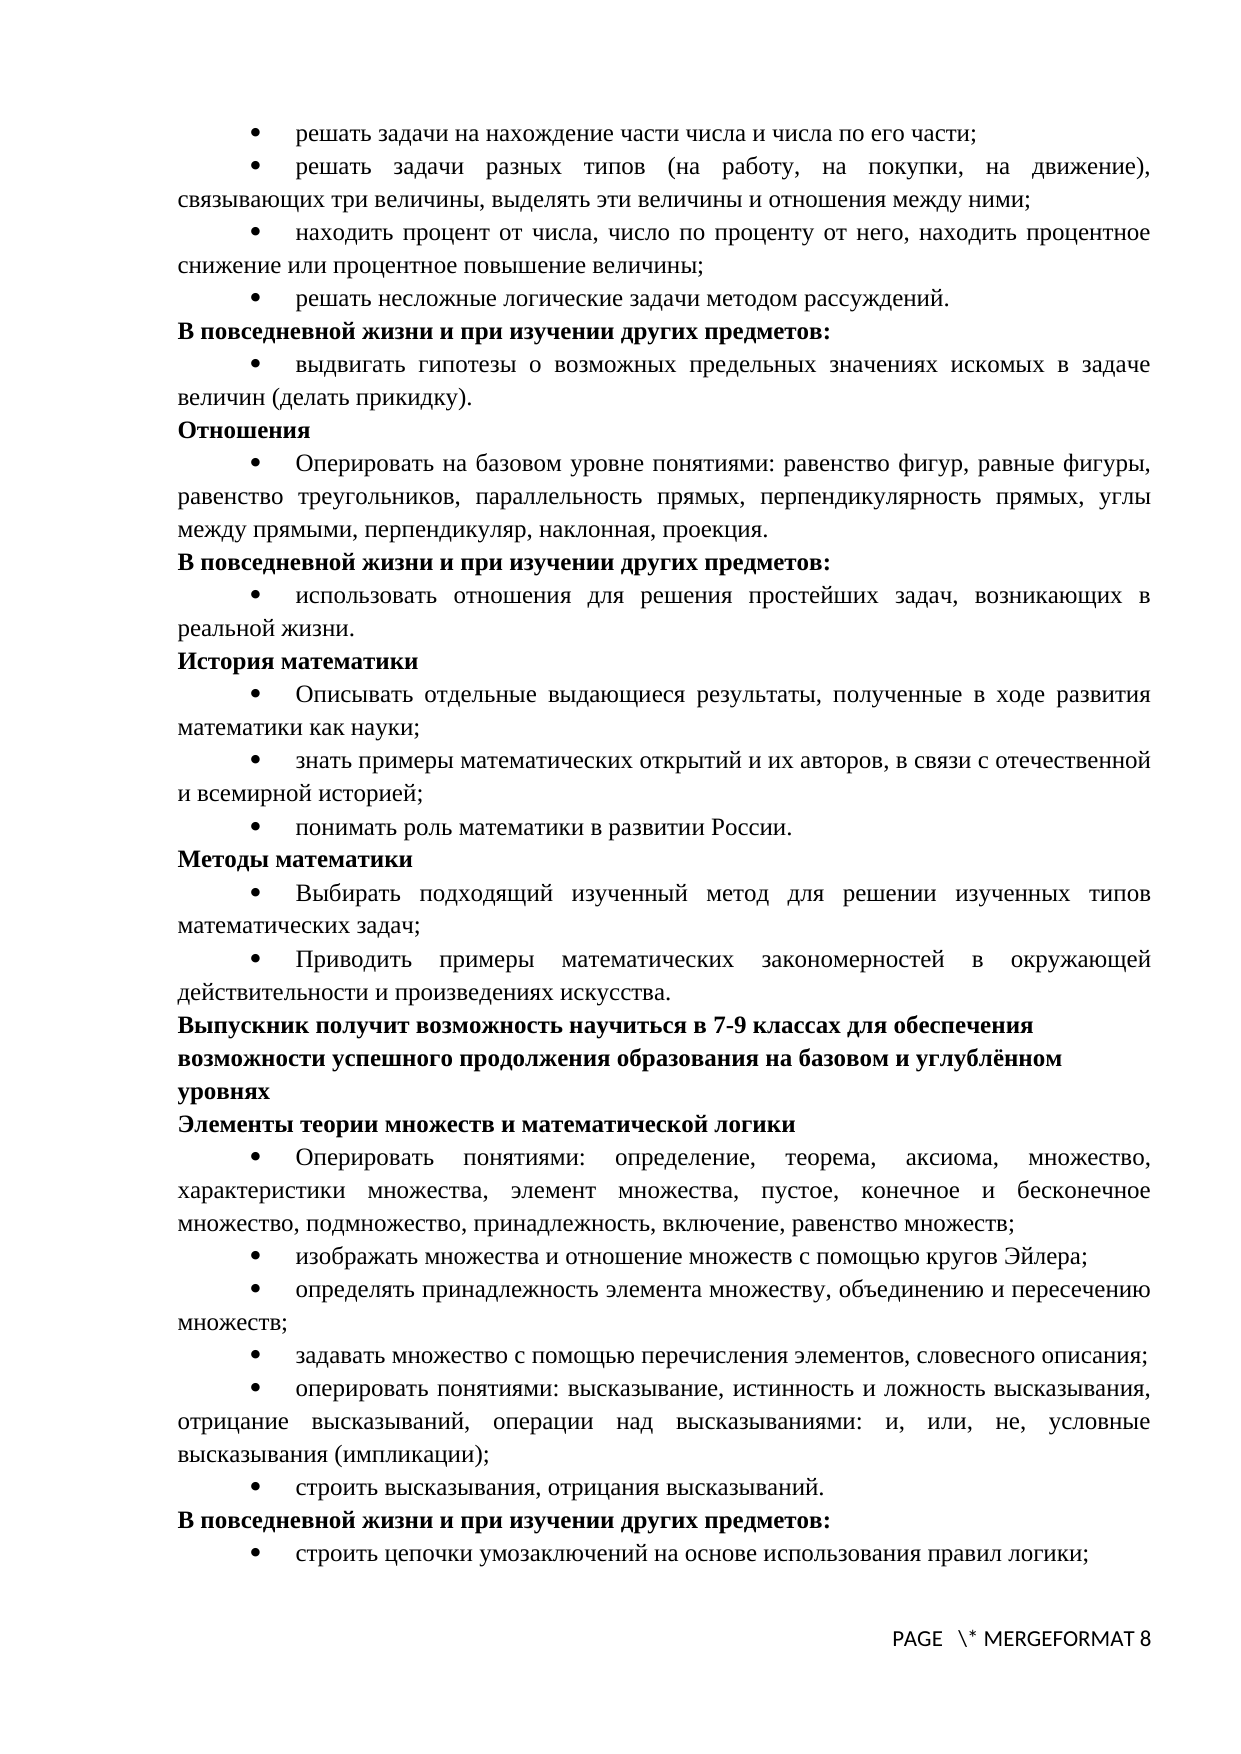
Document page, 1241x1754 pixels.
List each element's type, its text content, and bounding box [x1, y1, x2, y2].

list определять принадлежность элемента множеству, объединению и пересечению множеств; [177, 1274, 1152, 1336]
list знать примеры математических открытий и их авторов, в связи с отечественной и всемирной историей; [177, 746, 1152, 807]
list Оперировать понятиями: определение, теорема, аксиома, множество, характеристики множества, элемент множества, пустое, конечное и бесконечное множество, подмножество, принадлежность, включение, равенство множеств; [177, 1142, 1152, 1237]
list оперировать понятиями: высказывание, истинность и ложность высказывания, отрицание высказываний, операции над высказываниями: и, или, не, условные высказывания (импликации); [177, 1373, 1152, 1468]
list решать задачи разных типов (на работу, на покупки, на движение), связывающих три величины, выделять эти величины и отношения между ними; [177, 151, 1152, 213]
list изображать множества и отношение множеств с помощью кругов Эйлера; [177, 1241, 1152, 1269]
list выдвигать гипотезы о возможных предельных значениях искомых в задаче величин (делать прикидку). [177, 349, 1152, 411]
list решать несложные логические задачи методом рассуждений. [177, 283, 1152, 312]
list находить процент от числа, число по проценту от него, находить процентное снижение или процентное повышение величины; [177, 217, 1152, 279]
list строить цепочки умозаключений на основе использования правил логики; [177, 1538, 1152, 1567]
list понимать роль математики в развитии России. [177, 812, 1152, 840]
list В повседневной жизни и при изучении других предметов: [177, 547, 1152, 576]
list решать задачи на нахождение части числа и числа по его части; [177, 118, 1152, 147]
text История математики [177, 646, 1152, 675]
subtitle Выпускник получит возможность научиться в 7-9 классах для обеспечения возможности успешного продолжения образования на базовом и углублённом уровнях [177, 1010, 1152, 1104]
list задавать множество с помощью перечисления элементов, словесного описания; [177, 1340, 1152, 1369]
text Элементы теории множеств и математической логики [177, 1109, 1152, 1137]
list Описывать отдельные выдающиеся результаты, полученные в ходе развития математики как науки; [177, 679, 1152, 741]
list строить высказывания, отрицания высказываний. [177, 1472, 1152, 1501]
text В повседневной жизни и при изучении других предметов: [177, 1505, 1152, 1534]
list Выбирать подходящий изученный метод для решении изученных типов математических задач; [177, 878, 1152, 939]
text Отношения [177, 415, 1152, 444]
list использовать отношения для решения простейших задач, возникающих в реальной жизни. [177, 580, 1152, 642]
list Приводить примеры математических закономерностей в окружающей действительности и произведениях искусства. [177, 944, 1152, 1005]
list Оперировать на базовом уровне понятиями: равенство фигур, равные фигуры, равенство треугольников, параллельность прямых, перпендикулярность прямых, углы между прямыми, перпендикуляр, наклонная, проекция. [177, 448, 1152, 543]
text В повседневной жизни и при изучении других предметов: [177, 316, 1152, 345]
text Методы математики [177, 844, 1152, 873]
